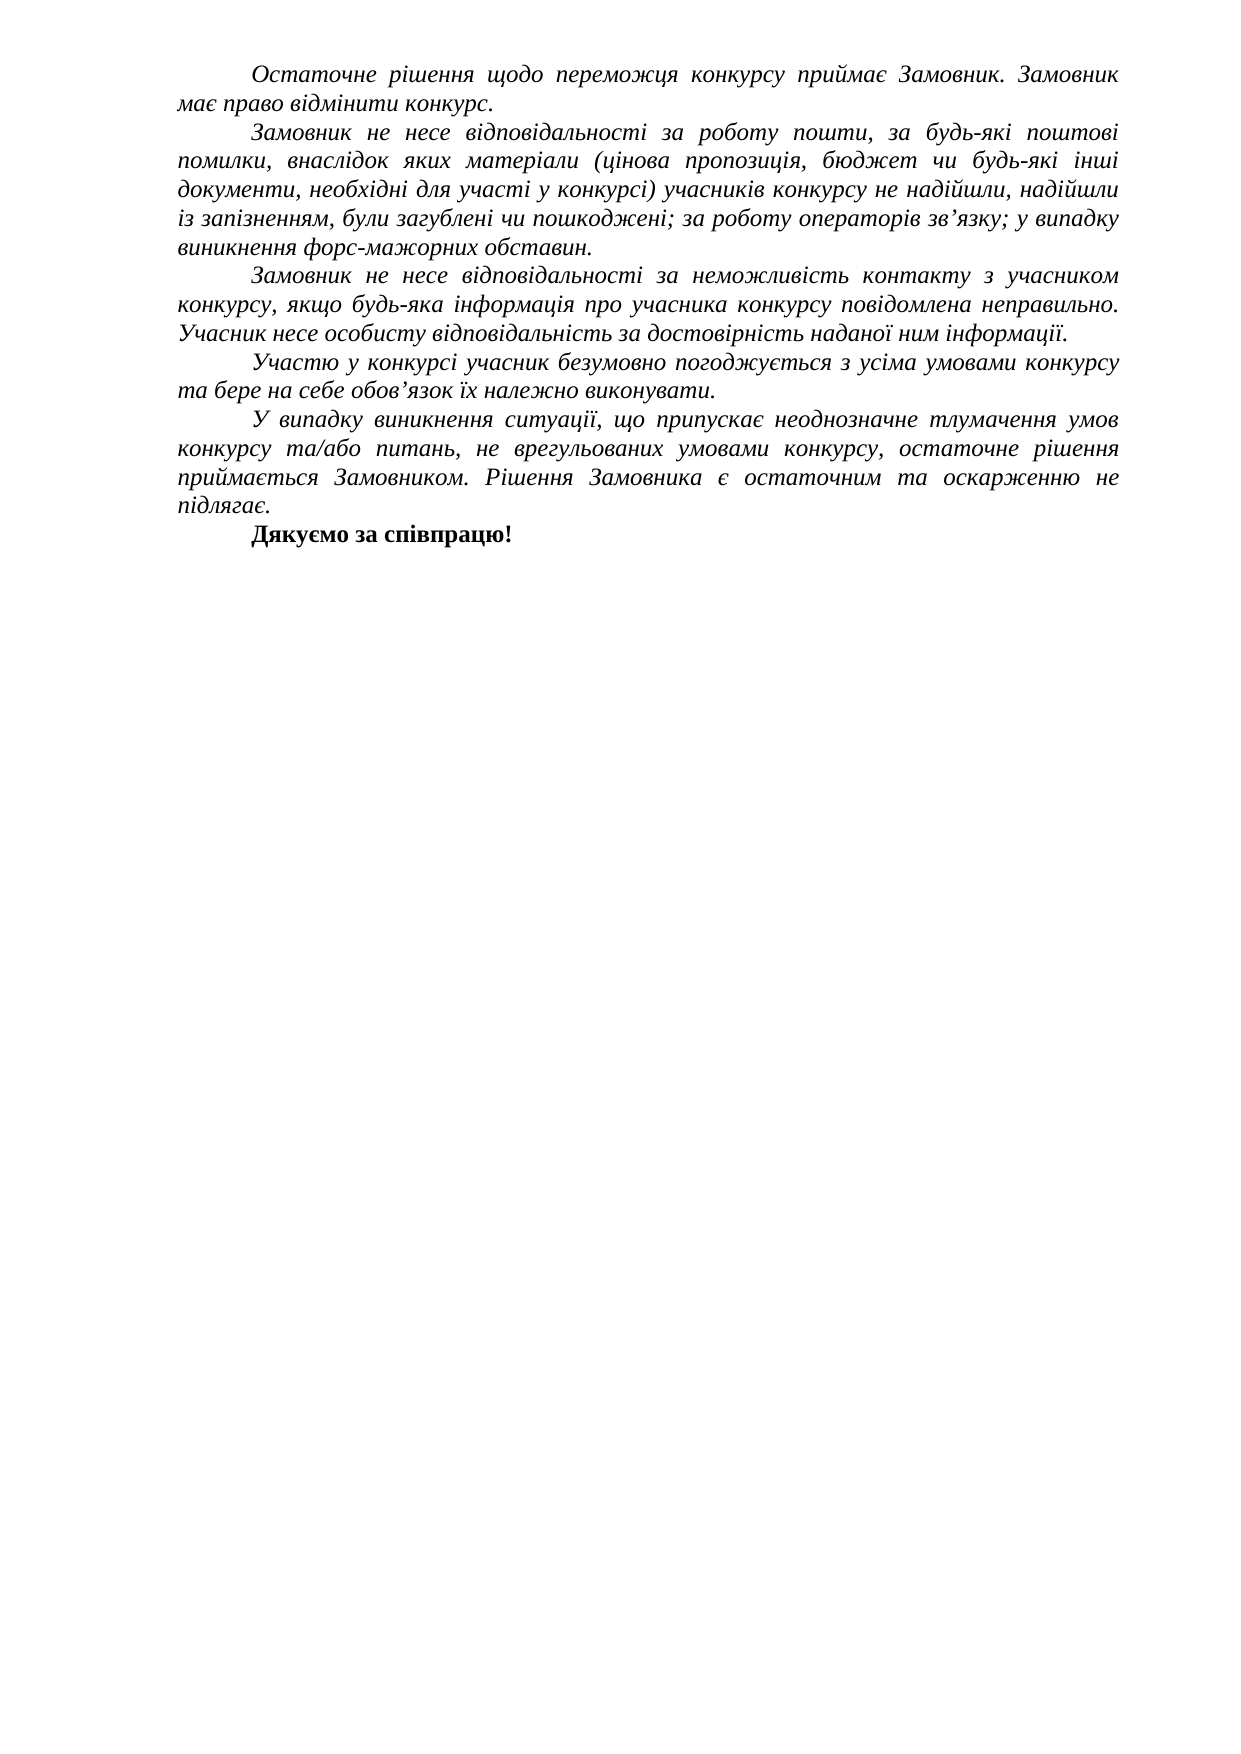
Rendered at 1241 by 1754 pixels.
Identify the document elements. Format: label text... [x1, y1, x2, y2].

list У випадку виникнення ситуації, що припускає неоднозначне тлумачення умов конкурсу та/або питань, не врегульованих умовами конкурсу, остаточне рішення приймається Замовником. Рішення Замовника є остаточним та оскарженню не підлягає. [177, 404, 1122, 519]
list Остаточне рішення щодо переможця конкурсу приймає Замовник. Замовник має право відмінити конкурс. [177, 59, 1122, 117]
list Участю у конкурсі учасник безумовно погоджується з усіма умовами конкурсу та бере на себе обов’язок їх належно виконувати. [177, 347, 1122, 404]
list Замовник не несе відповідальності за неможливість контакту з учасником конкурсу, якщо будь-яка інформація про учасника конкурсу повідомлена неправильно. Учасник несе особисту відповідальність за достовірність наданої ним інформації. [177, 260, 1122, 347]
list Дякуємо за співпрацю! [177, 519, 1122, 548]
list Замовник не несе відповідальності за роботу пошти, за будь-які поштові помилки, внаслідок яких матеріали (цінова пропозиція, бюджет чи будь-які інші документи, необхідні для участі у конкурсі) учасників конкурсу не надійшли, надійшли із запізненням, були загублені чи пошкоджені; за роботу операторів зв’язку; у випадку виникнення форс-мажорних обставин. [177, 117, 1122, 260]
